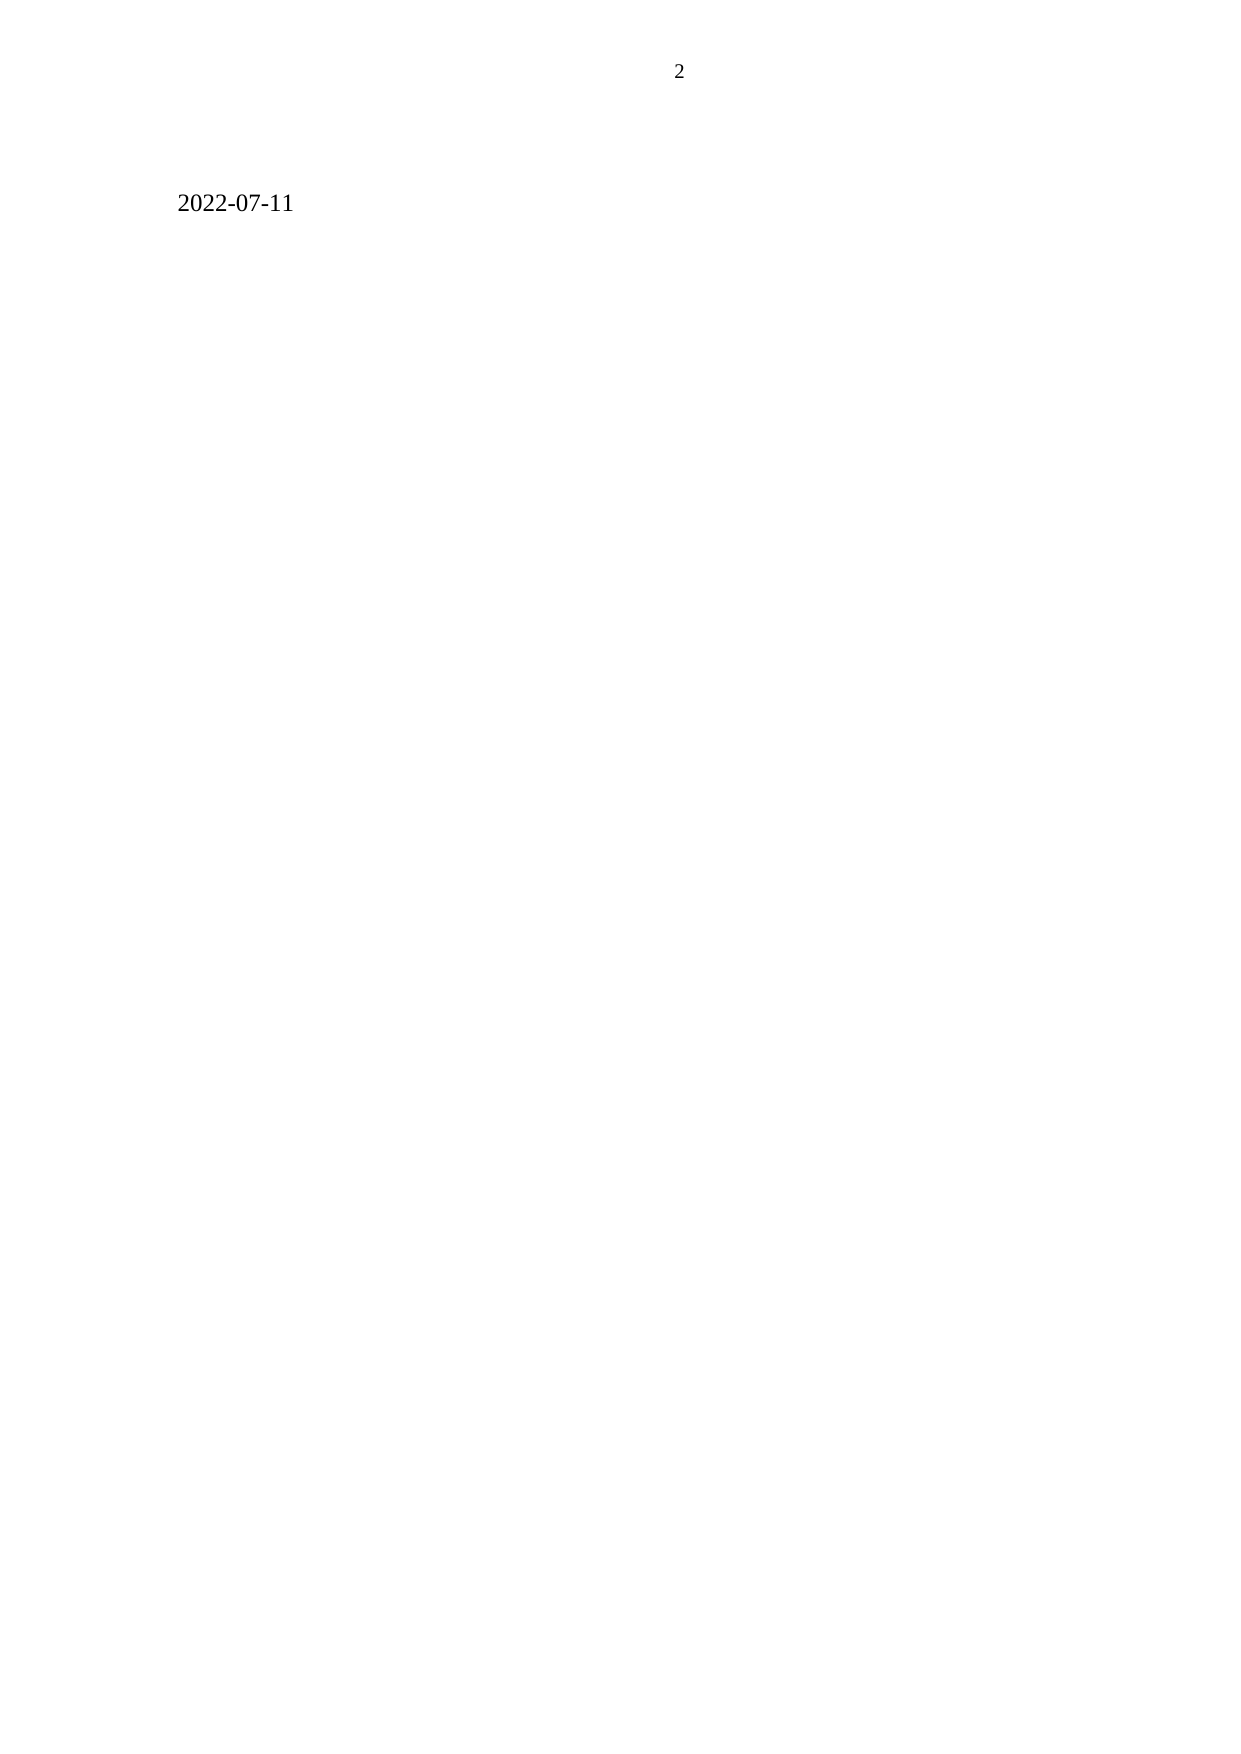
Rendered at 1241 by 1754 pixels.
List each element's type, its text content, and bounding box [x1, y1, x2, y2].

text 2022-07-11 [177, 188, 1181, 217]
